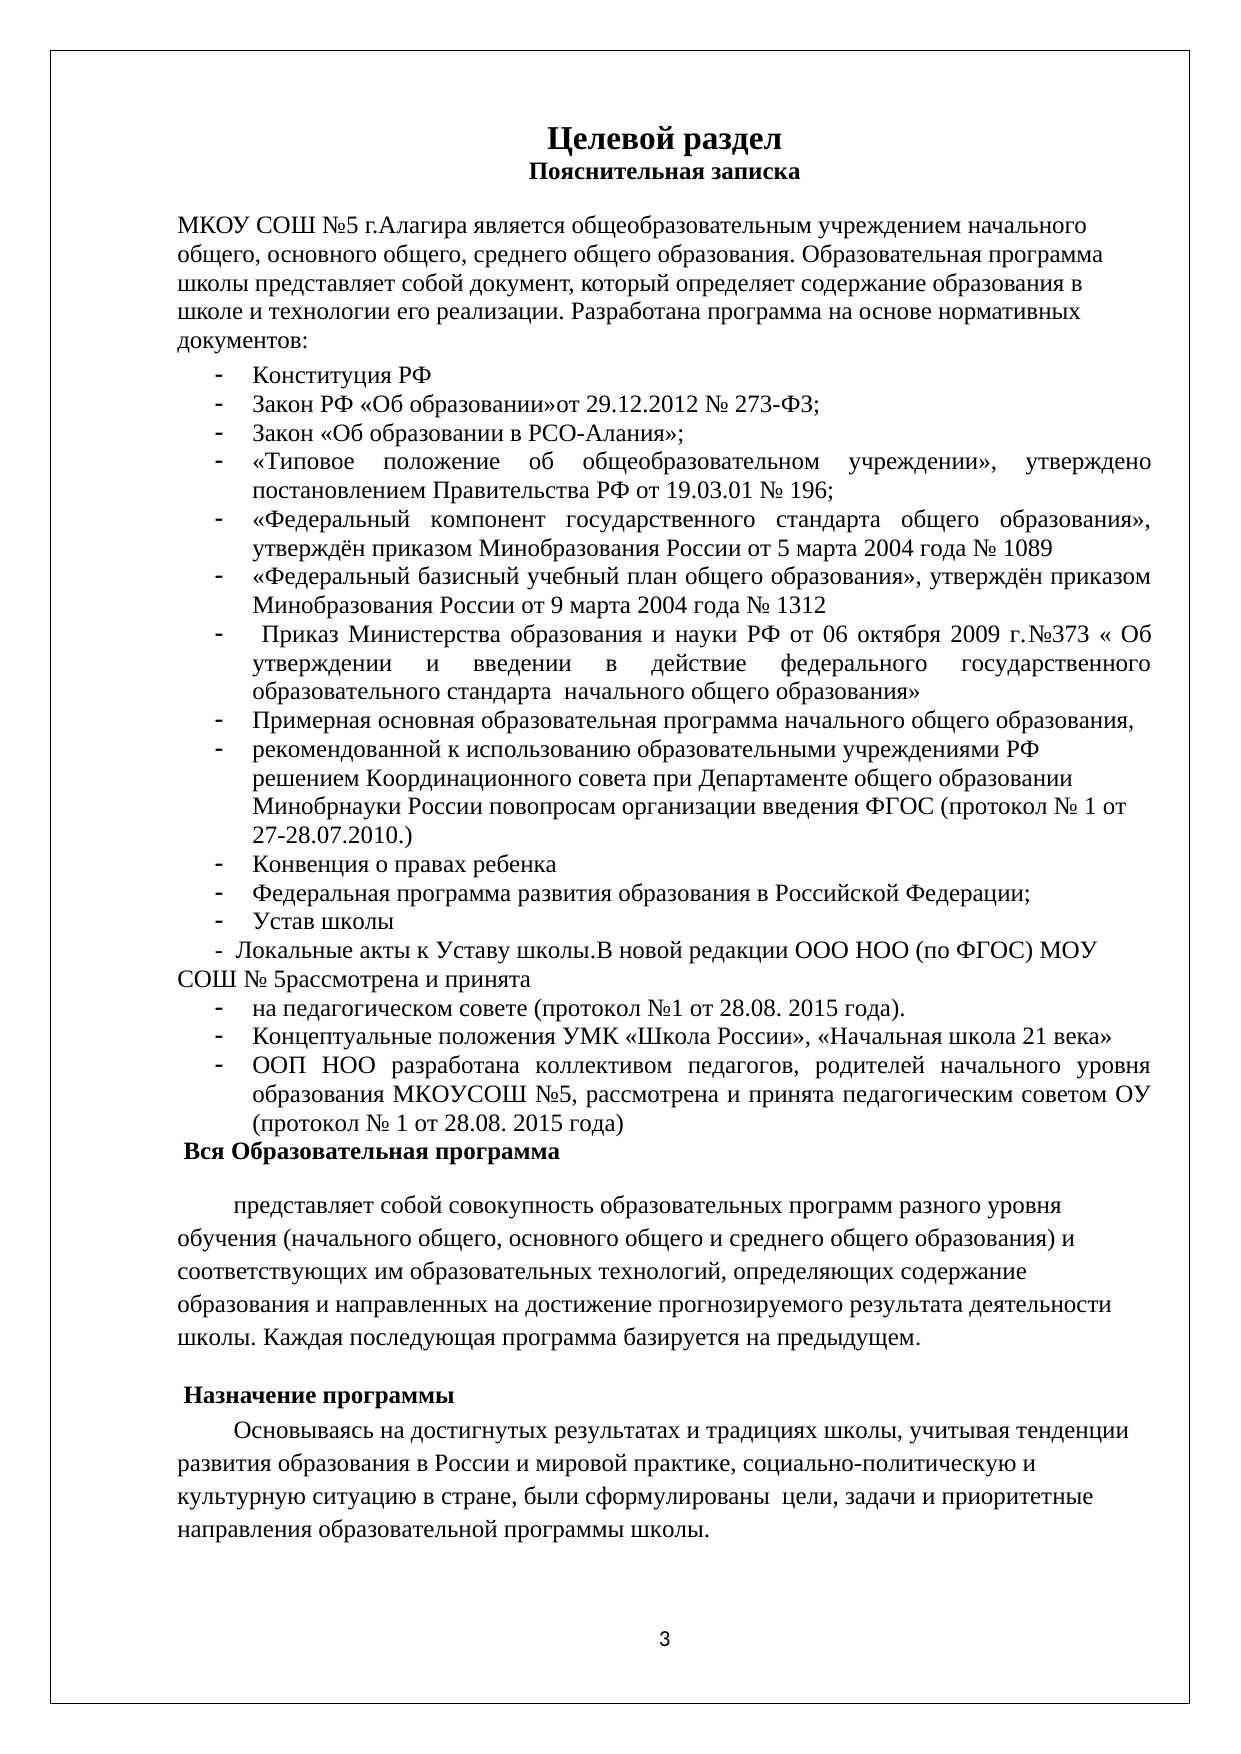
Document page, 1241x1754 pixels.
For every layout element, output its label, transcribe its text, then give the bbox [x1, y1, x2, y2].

text представляет собой совокупность образовательных программ разного уровня обучения (начального общего, основного общего и среднего общего образования) и соответствующих им образовательных технологий, определяющих содержание образования и направленных на достижение прогнозируемого результата деятельности школы. Каждая последующая программа базируется на предыдущем. [177, 1190, 1152, 1351]
list ООП НОО разработана коллективом педагогов, родителей начального уровня образования МКОУСОШ №5, рассмотрена и принята педагогическим советом ОУ (протокол № 1 от 28.08. 2015 года) [214, 1050, 1152, 1136]
list Федеральная программа развития образования в Российской Федерации; [214, 878, 1152, 906]
text - Локальные акты к Уставу школы.В новой редакции ООО НОО (по ФГОС) МОУ СОШ № 5рассмотрена и принята [177, 935, 1152, 993]
list «Типовое положение об общеобразовательном учреждении», утверждено постановлением Правительства РФ от 19.03.01 № 196; [214, 446, 1152, 504]
text Пояснительная записка [177, 156, 1152, 185]
list Примерная основная образовательная программа начального общего образования, [214, 705, 1152, 734]
list Устав школы [214, 906, 1152, 935]
list «Федеральный компонент государственного стандарта общего образования», утверждён приказом Минобразования России от 5 марта 2004 года № 1089 [214, 504, 1152, 561]
list Приказ Министерства образования и науки РФ от 06 октября 2009 г.№373 « Об утверждении и введении в действие федерального государственного образовательного стандарта начального общего образования» [214, 619, 1152, 705]
list Закон «Об образовании в РСО-Алания»; [214, 418, 1152, 446]
subtitle МКОУ СОШ №5 г.Алагира является общеобразовательным учреждением начального общего, основного общего, среднего общего образования. Образовательная программа школы представляет собой документ, который определяет содержание образования в школе и технологии его реализации. Разработана программа на основе нормативных документов: [177, 210, 1152, 354]
list на педагогическом совете (протокол №1 от 28.08. 2015 года). [214, 993, 1152, 1021]
list рекомендованной к использованию образовательными учреждениями РФ решением Координационного совета при Департаменте общего образовании Минобрнауки России повопросам организации введения ФГОС (протокол № 1 от 27-28.07.2010.) [214, 734, 1152, 849]
text Целевой раздел [177, 118, 1152, 156]
text Вся Образовательная программа [177, 1136, 1152, 1165]
list «Федеральный базисный учебный план общего образования», утверждён приказом Минобразования России от 9 марта 2004 года № 1312 [214, 561, 1152, 619]
list Конституция РФ [214, 360, 1152, 389]
subtitle Назначение программы [177, 1380, 1152, 1409]
list Конвенция о правах ребенка [214, 849, 1152, 878]
list Концептуальные положения УМК «Школа России», «Начальная школа 21 века» [214, 1021, 1152, 1050]
text Основываясь на достигнутых результатах и традициях школы, учитывая тенденции развития образования в России и мировой практике, социально-политическую и культурную ситуацию в стране, были сформулированы цели, задачи и приоритетные направления образовательной программы школы. [177, 1415, 1152, 1543]
list Закон РФ «Об образовании»от 29.12.2012 № 273-ФЗ; [214, 389, 1152, 418]
